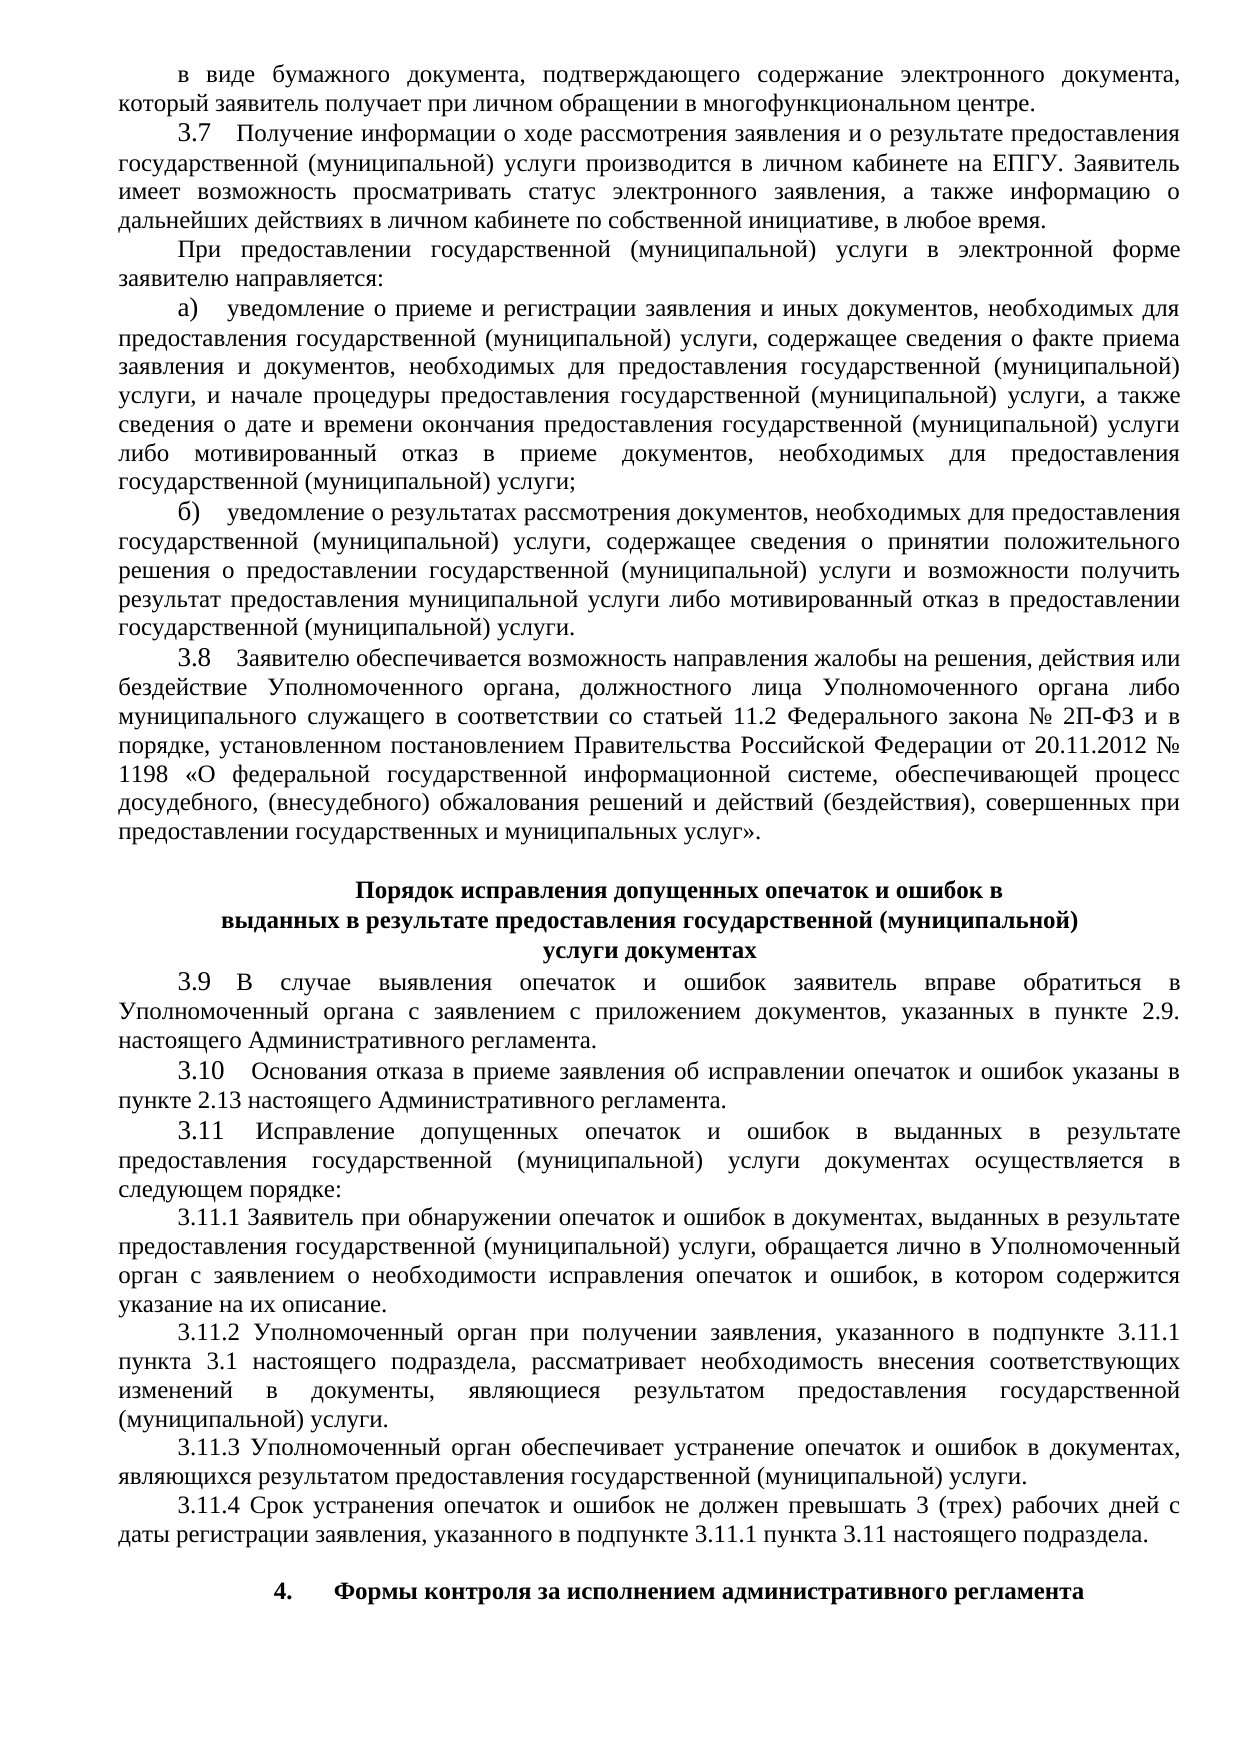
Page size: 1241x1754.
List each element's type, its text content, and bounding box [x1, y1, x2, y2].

list Основания отказа в приеме заявления об исправлении опечаток и ошибок указаны в пункте 2.13 настоящего Административного регламента. [118, 1054, 1181, 1114]
list Формы контроля за исполнением административного регламента [118, 1576, 1181, 1605]
list Заявителю обеспечивается возможность направления жалобы на решения, действия или бездействие Уполномоченного органа, должностного лица Уполномоченного органа либо муниципального служащего в соответствии со статьей 11.2 Федерального закона № 2П-ФЗ и в порядке, установленном постановлением Правительства Российской Федерации от 20.11.2012 № 1198 «О федеральной государственной информационной системе, обеспечивающей процесс досудебного, (внесудебного) обжалования решений и действий (бездействия), совершенных при предоставлении государственных и муниципальных услуг». [118, 641, 1181, 845]
text 3.11.3 Уполномоченный орган обеспечивает устранение опечаток и ошибок в документах, являющихся результатом предоставления государственной (муниципальной) услуги. [118, 1432, 1181, 1490]
text 3.11.4 Срок устранения опечаток и ошибок не должен превышать 3 (трех) рабочих дней с даты регистрации заявления, указанного в подпункте 3.11.1 пункта 3.11 настоящего подраздела. [118, 1490, 1181, 1547]
list уведомление о результатах рассмотрения документов, необходимых для предоставления государственной (муниципальной) услуги, содержащее сведения о принятии положительного решения о предоставлении государственной (муниципальной) услуги и возможности получить результат предоставления муниципальной услуги либо мотивированный отказ в предоставлении государственной (муниципальной) услуги. [118, 495, 1181, 641]
list уведомление о приеме и регистрации заявления и иных документов, необходимых для предоставления государственной (муниципальной) услуги, содержащее сведения о факте приема заявления и документов, необходимых для предоставления государственной (муниципальной) услуги, и начале процедуры предоставления государственной (муниципальной) услуги, а также сведения о дате и времени окончания предоставления государственной (муниципальной) услуги либо мотивированный отказ в приеме документов, необходимых для предоставления государственной (муниципальной) услуги; [118, 291, 1181, 495]
text 3.11.2 Уполномоченный орган при получении заявления, указанного в подпункте 3.11.1 пункта 3.1 настоящего подраздела, рассматривает необходимость внесения соответствующих изменений в документы, являющиеся результатом предоставления государственной (муниципальной) услуги. [118, 1317, 1181, 1432]
list В случае выявления опечаток и ошибок заявитель вправе обратиться в Уполномоченный органа с заявлением с приложением документов, указанных в пункте 2.9. настоящего Административного регламента. [118, 965, 1181, 1054]
list Получение информации о ходе рассмотрения заявления и о результате предоставления государственной (муниципальной) услуги производится в личном кабинете на ЕПГУ. Заявитель имеет возможность просматривать статус электронного заявления, а также информацию о дальнейших действиях в личном кабинете по собственной инициативе, в любое время. [118, 117, 1181, 234]
text 3.11.1 Заявитель при обнаружении опечаток и ошибок в документах, выданных в результате предоставления государственной (муниципальной) услуги, обращается лично в Уполномоченный орган с заявлением о необходимости исправления опечаток и ошибок, в котором содержится указание на их описание. [118, 1202, 1181, 1317]
text Порядок исправления допущенных опечаток и ошибок в выданных в результате предоставления государственной (муниципальной) услуги документах [118, 875, 1181, 964]
text в виде бумажного документа, подтверждающего содержание электронного документа, который заявитель получает при личном обращении в многофункциональном центре. [118, 59, 1181, 117]
text При предоставлении государственной (муниципальной) услуги в электронной форме заявителю направляется: [118, 234, 1181, 291]
list Исправление допущенных опечаток и ошибок в выданных в результате предоставления государственной (муниципальной) услуги документах осуществляется в следующем порядке: [118, 1114, 1181, 1202]
